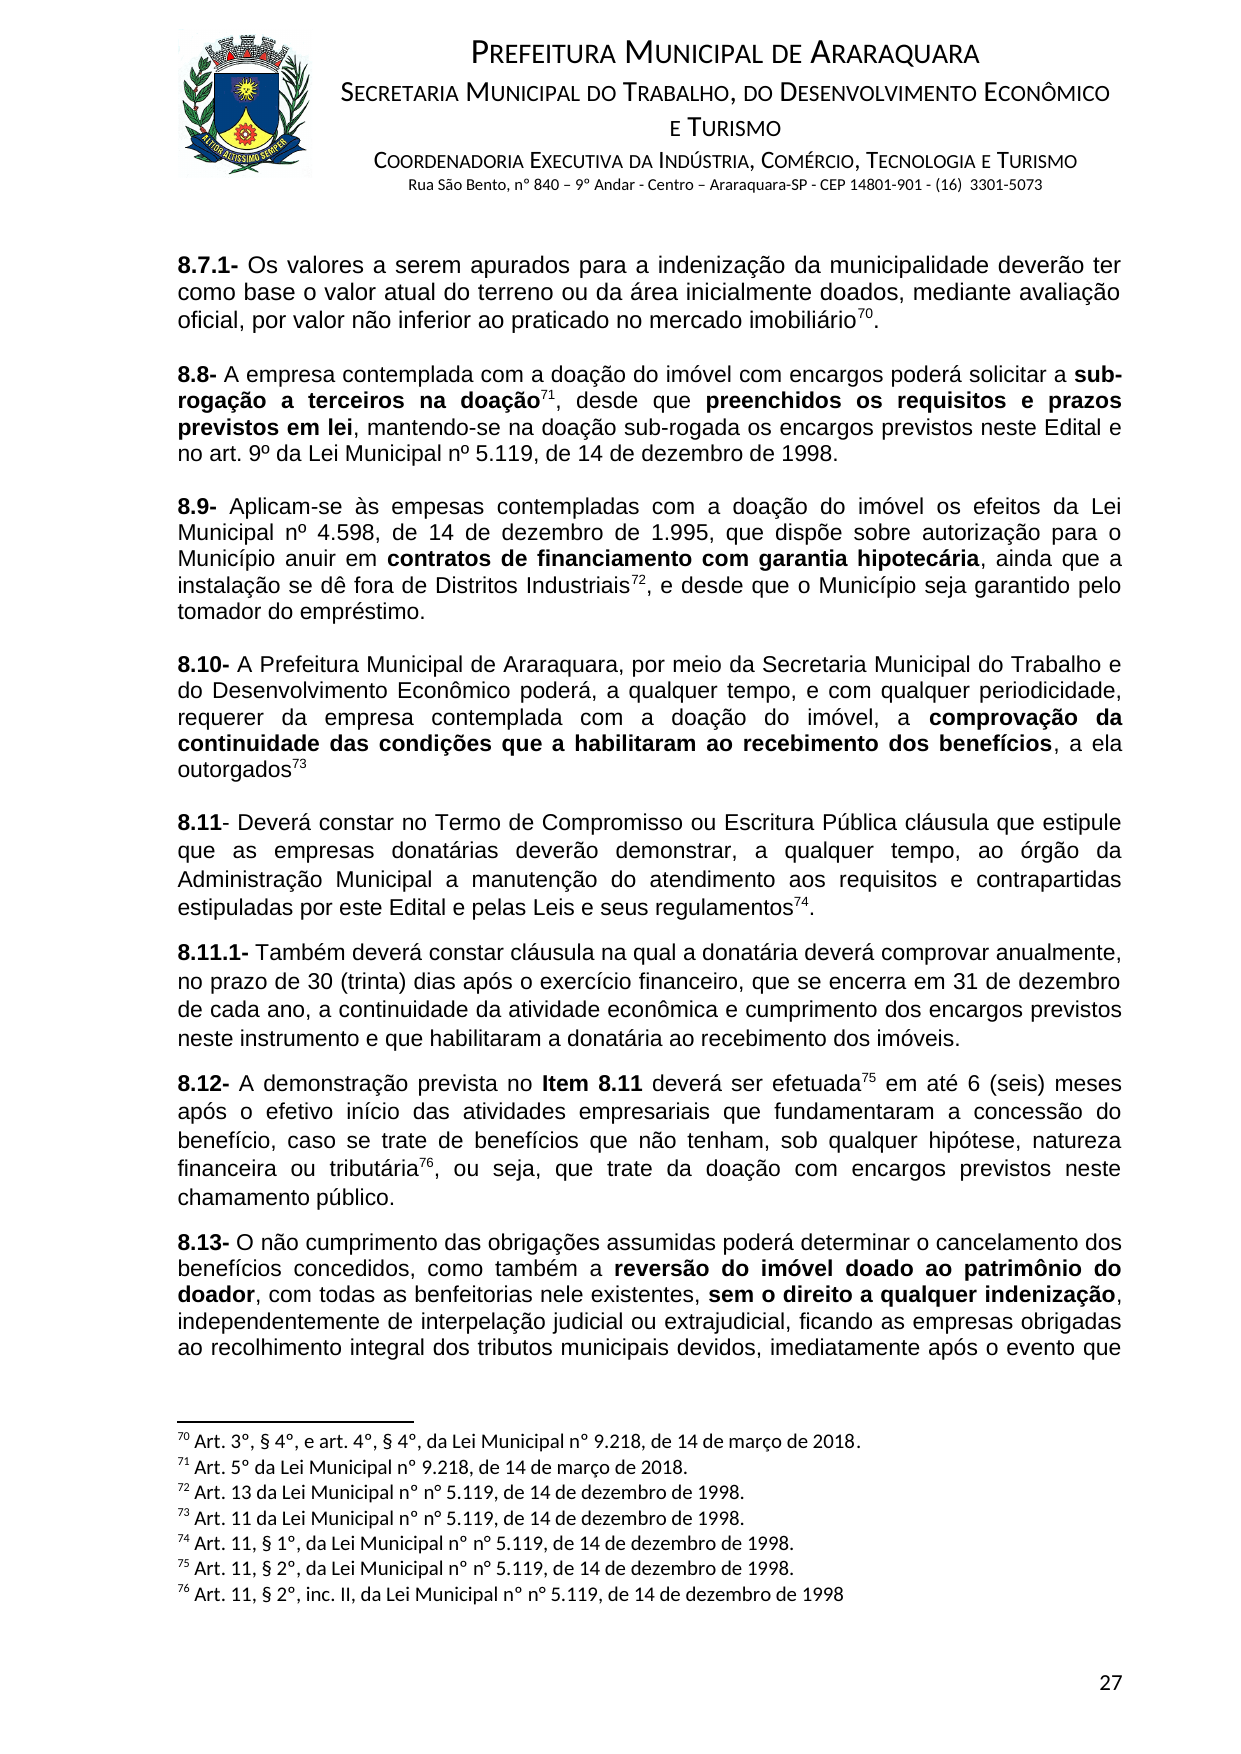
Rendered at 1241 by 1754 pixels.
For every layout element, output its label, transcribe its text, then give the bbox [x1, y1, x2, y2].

text 8.9- Aplicam-se às empesas contempladas com a doação do imóvel os efeitos da Lei Municipal nº 4.598, de 14 de dezembro de 1.995, que dispõe sobre autorização para o Município anuir em contratos de financiamento com garantia hipotecária, ainda que a instalação se dê fora de Distritos Industriais, e desde que o Município seja garantido pelo tomador do empréstimo. [177, 493, 1122, 624]
picture [178, 29, 313, 178]
text 8.12- A demonstração prevista no Item 8.11 deverá ser efetuada em até 6 (seis) meses após o efetivo início das atividades empresariais que fundamentaram a concessão do benefício, caso se trate de benefícios que não tenham, sob qualquer hipótese, natureza financeira ou tributária, ou seja, que trate da doação com encargos previstos neste chamamento público. [177, 1070, 1122, 1210]
text 8.11.1- Também deverá constar cláusula na qual a donatária deverá comprovar anualmente, no prazo de 30 (trinta) dias após o exercício financeiro, que se encerra em 31 de dezembro de cada ano, a continuidade da atividade econômica e cumprimento dos encargos previstos neste instrumento e que habilitaram a donatária ao recebimento dos imóveis. [177, 939, 1122, 1051]
text 8.8- A empresa contemplada com a doação do imóvel com encargos poderá solicitar a sub-rogação a terceiros na doação, desde que preenchidos os requisitos e prazos previstos em lei, mantendo-se na doação sub-rogada os encargos previstos neste Edital e no art. 9º da Lei Municipal nº 5.119, de 14 de dezembro de 1998. [177, 361, 1122, 466]
text 8.7.1- Os valores a serem apurados para a indenização da municipalidade deverão ter como base o valor atual do terreno ou da área inicialmente doados, mediante avaliação oficial, por valor não inferior ao praticado no mercado imobiliário. [177, 251, 1122, 333]
text 8.11- Deverá constar no Termo de Compromisso ou Escritura Pública cláusula que estipule que as empresas donatárias deverão demonstrar, a qualquer tempo, ao órgão da Administração Municipal a manutenção do atendimento aos requisitos e contrapartidas estipuladas por este Edital e pelas Leis e seus regulamentos. [177, 809, 1122, 921]
text 8.10- A Prefeitura Municipal de Araraquara, por meio da Secretaria Municipal do Trabalho e do Desenvolvimento Econômico poderá, a qualquer tempo, e com qualquer periodicidade, requerer da empresa contemplada com a doação do imóvel, a comprovação da continuidade das condições que a habilitaram ao recebimento dos benefícios, a ela outorgados [177, 651, 1122, 783]
